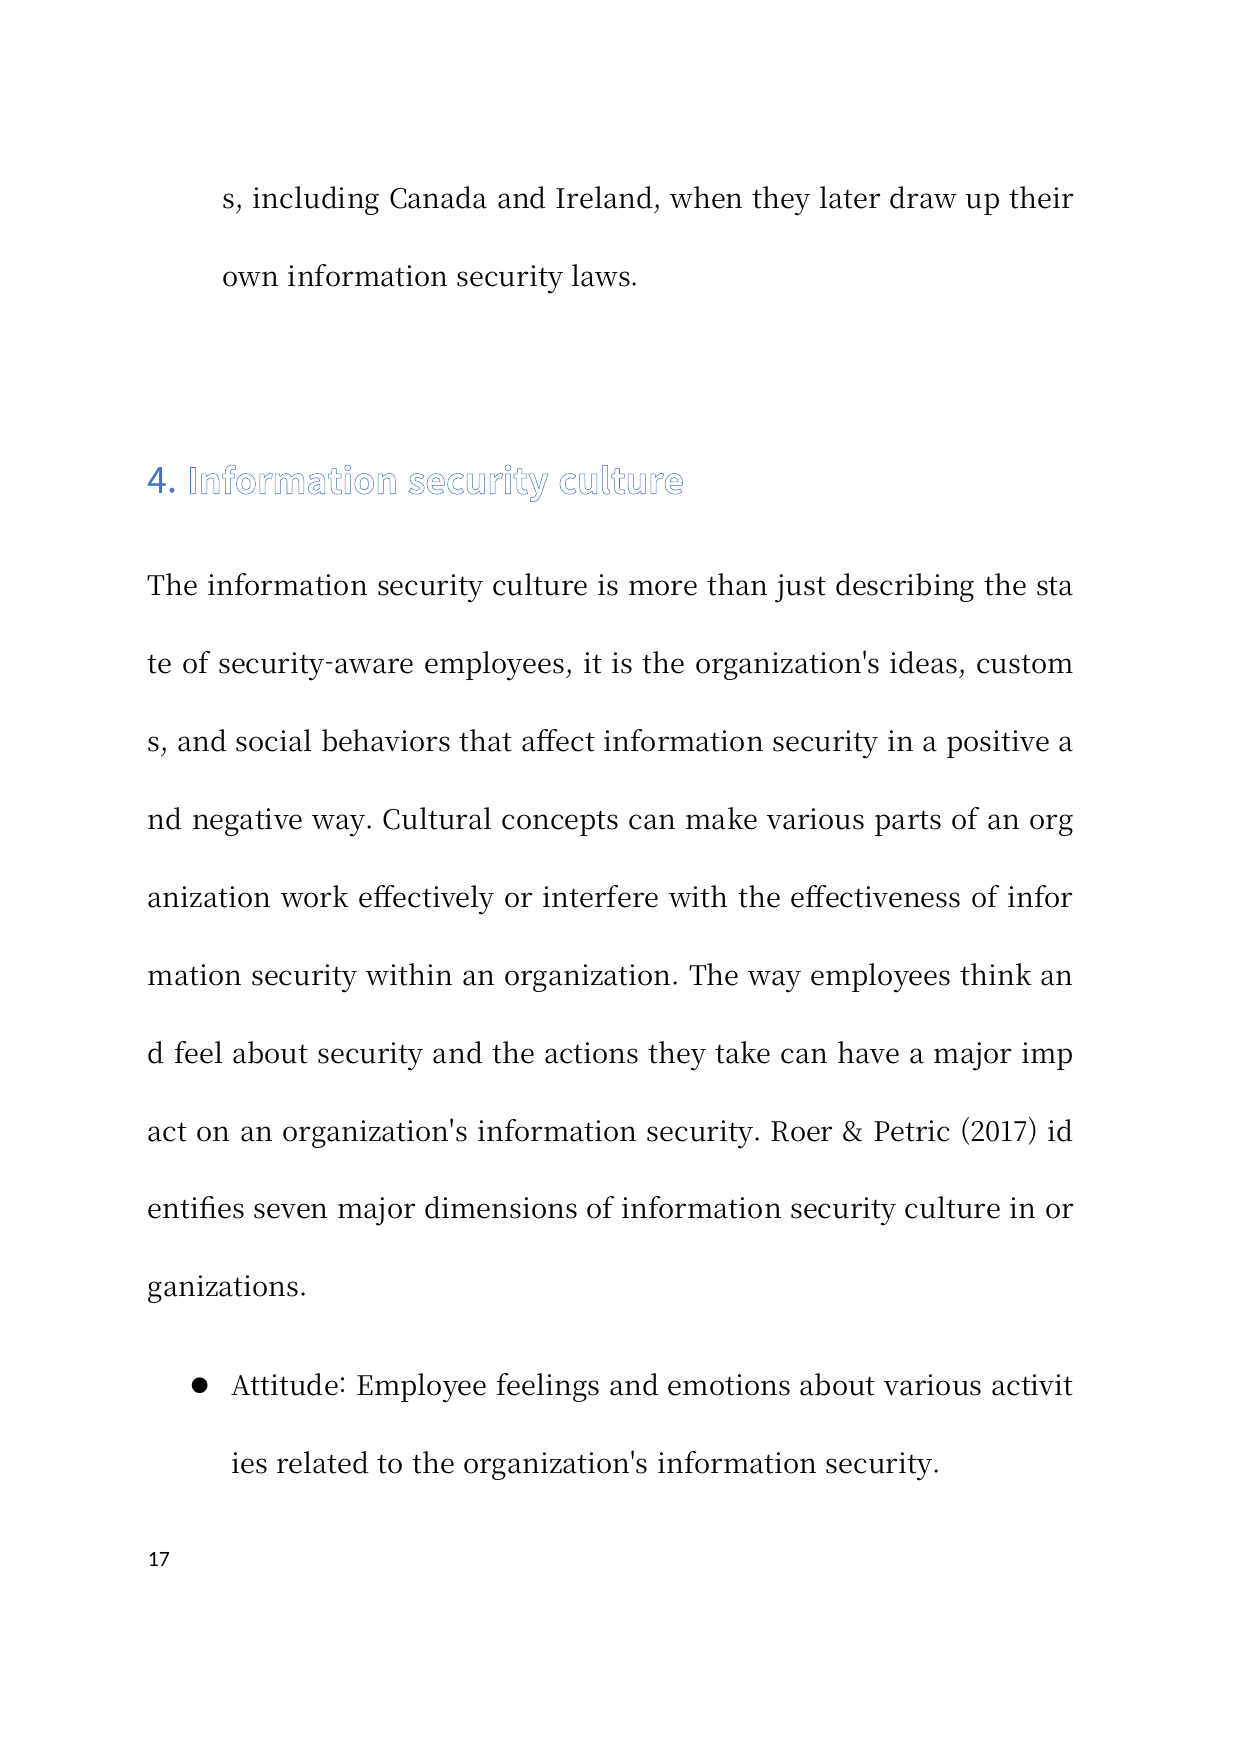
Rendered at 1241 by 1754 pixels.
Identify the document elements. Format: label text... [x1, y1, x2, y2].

subtitle 4. Information security culture [148, 453, 1075, 504]
list Attitude: Employee feelings and emotions about various activities related to the organization's information security. [189, 1364, 1075, 1481]
text The information security culture is more than just describing the state of security-aware employees, it is the organization's ideas, customs, and social behaviors that affect information security in a positive and negative way. Cultural concepts can make various parts of an organization work effectively or interfere with the effectiveness of information security within an organization. The way employees think and feel about security and the actions they take can have a major impact on an organization's information security. Roer & Petric (2017) identifies seven major dimensions of information security culture in organizations. [148, 564, 1075, 1305]
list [185, 177, 1075, 294]
